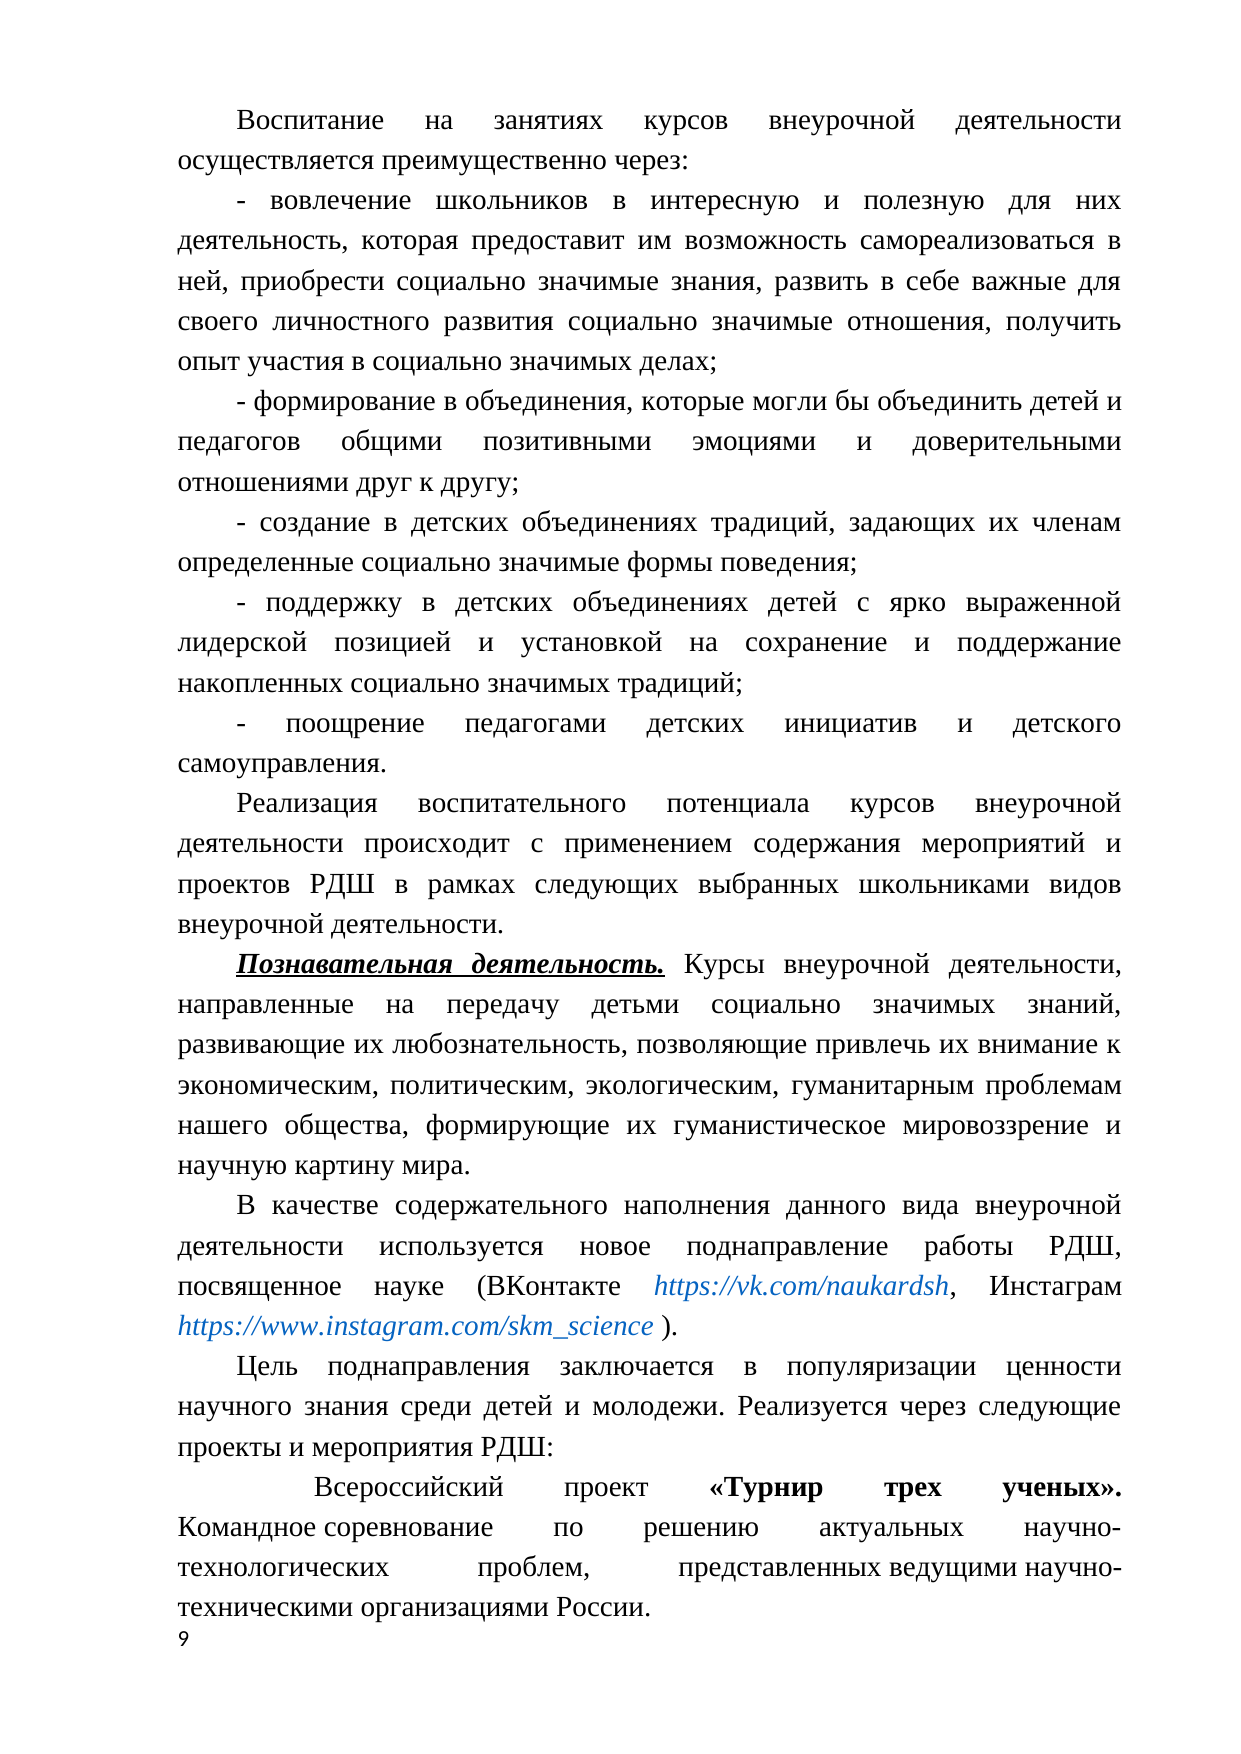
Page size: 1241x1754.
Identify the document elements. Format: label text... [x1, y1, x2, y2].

text - вовлечение школьников в интересную и полезную для них деятельность, которая предоставит им возможность самореализоваться в ней, приобрести социально значимые знания, развить в себе важные для своего личностного развития социально значимые отношения, получить опыт участия в социально значимых делах; [177, 182, 1122, 377]
text Воспитание на занятиях курсов внеурочной деятельности осуществляется преимущественно через: [177, 102, 1122, 176]
text Реализация воспитательного потенциала курсов внеурочной деятельности происходит с применением содержания мероприятий и проектов РДШ в рамках следующих выбранных школьниками видов внеурочной деятельности. [177, 785, 1122, 939]
text - создание в детских объединениях традиций, задающих их членам определенные социально значимые формы поведения; [177, 504, 1122, 578]
text - формирование в объединения, которые могли бы объединить детей и педагогов общими позитивными эмоциями и доверительными отношениями друг к другу; [177, 383, 1122, 497]
text В качестве содержательного наполнения данного вида внеурочной деятельности используется новое поднаправление работы РДШ, посвященное науке (ВКонтакте https://vk.com/naukardsh, Инстаграм https://www.instagram.com/skm_science ). [177, 1187, 1122, 1342]
text Цель поднаправления заключается в популяризации ценности научного знания среди детей и молодежи. Реализуется через следующие проекты и мероприятия РДШ: [177, 1348, 1122, 1462]
text - поощрение педагогами детских инициатив и детского самоуправления. [177, 705, 1122, 779]
text Всероссийский проект «Турнир трех ученых». Командное соревнование по решению актуальных научно-технологических проблем, представленных ведущими научно-техническими организациями России. [177, 1469, 1122, 1623]
text - поддержку в детских объединениях детей с ярко выраженной лидерской позицией и установкой на сохранение и поддержание накопленных социально значимых традиций; [177, 584, 1122, 698]
text Познавательная деятельность. Курсы внеурочной деятельности, направленные на передачу детьми социально значимых знаний, развивающие их любознательность, позволяющие привлечь их внимание к экономическим, политическим, экологическим, гуманитарным проблемам нашего общества, формирующие их гуманистическое мировоззрение и научную картину мира. [177, 946, 1122, 1181]
